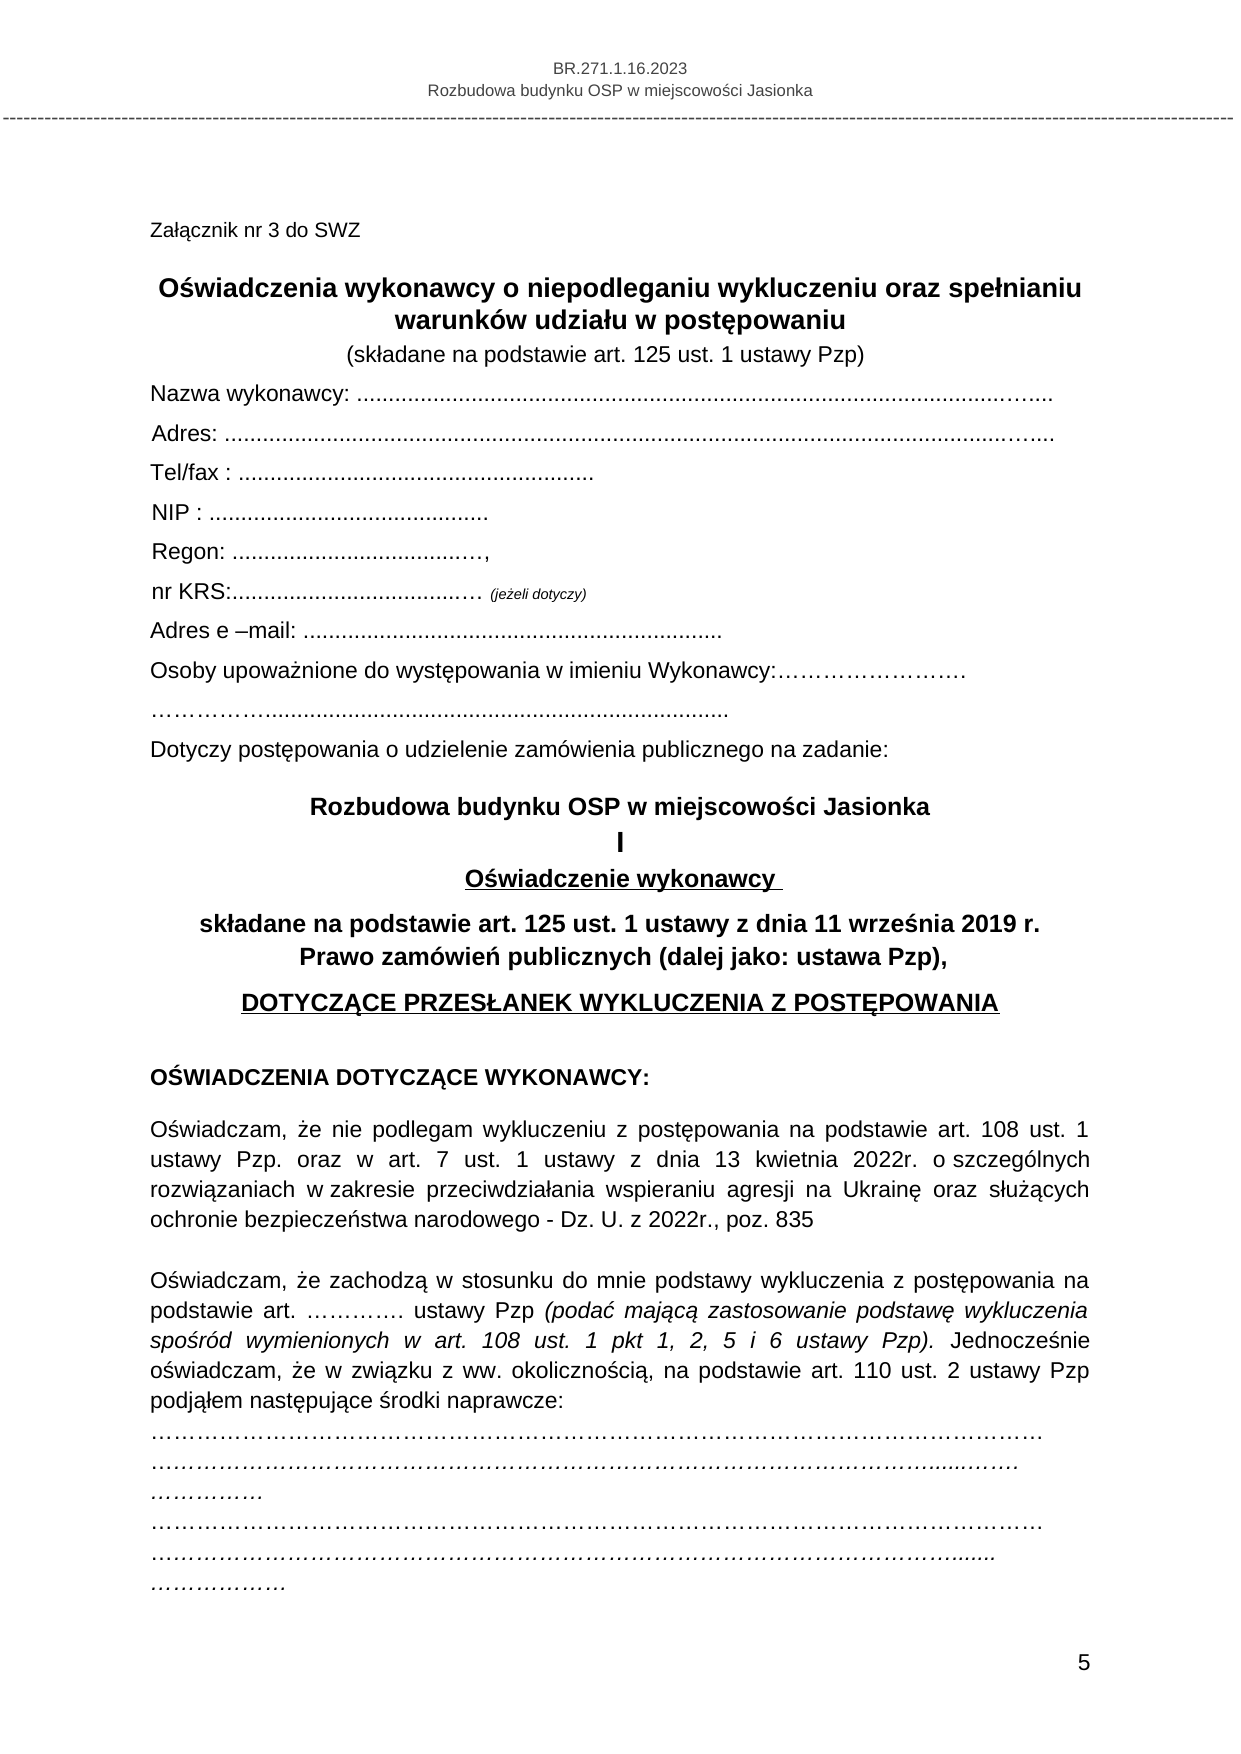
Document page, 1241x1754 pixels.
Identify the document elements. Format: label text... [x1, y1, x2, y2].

text Adres: ...........................................................................................................................….... [151, 420, 1061, 446]
text Adres e –mail: .................................................................. [150, 617, 1061, 644]
text NIP : ............................................ [151, 499, 1061, 525]
text I [150, 825, 1090, 859]
text Dotyczy postępowania o udzielenie zamówienia publicznego na zadanie: [150, 736, 1061, 762]
text Oświadczam, że zachodzą w stosunku do mnie podstawy wykluczenia z postępowania na podstawie art. …………. ustawy Pzp (podać mającą zastosowanie podstawę wykluczenia spośród wymienionych w art. 108 ust. 1 pkt 1, 2, 5 i 6 ustawy Pzp). Jednocześnie oświadczam, że w związku z ww. okolicznością, na podstawie art. 110 ust. 2 ustawy Pzp podjąłem następujące środki naprawcze: [150, 1267, 1090, 1414]
text Załącznik nr 3 do SWZ [150, 217, 1090, 241]
text Regon: ....................................…, [151, 538, 1061, 565]
text …………………………………………………………………………………………………………………………………………………………………………………………………......…….…………… [150, 1418, 1090, 1504]
text nr KRS:....................................… (jeżeli dotyczy) [151, 578, 1061, 604]
text …………………………………………………………………………………………………………………………………………………………………………………………………….......……………… [150, 1508, 1090, 1595]
text Rozbudowa budynku OSP w miejscowości Jasionka [150, 792, 1090, 821]
text Prawo zamówień publicznych (dalej jako: ustawa Pzp), [150, 942, 1090, 971]
text Nazwa wykonawcy: ......................................................................................................….... [150, 380, 1061, 407]
text Oświadczenie wykonawcy [150, 864, 1090, 893]
text Osoby upoważnione do występowania w imieniu Wykonawcy:…………………….……………......................................................................... [150, 657, 1061, 723]
text składane na podstawie art. 125 ust. 1 ustawy z dnia 11 września 2019 r. [150, 909, 1090, 938]
text Oświadczenia wykonawcy o niepodleganiu wykluczeniu oraz spełnianiu warunków udziału w postępowaniu [150, 272, 1090, 335]
text DOTYCZĄCE PRZESŁANEK WYKLUCZENIA Z POSTĘPOWANIA [150, 988, 1090, 1017]
text Tel/fax : ........................................................ [150, 459, 1061, 486]
text (składane na podstawie art. 125 ust. 1 ustawy Pzp) [150, 341, 1061, 367]
text OŚWIADCZENIA DOTYCZĄCE WYKONAWCY: [150, 1064, 1090, 1090]
text Oświadczam, że nie podlegam wykluczeniu z postępowania na podstawie art. 108 ust. 1 ustawy Pzp. oraz w art. 7 ust. 1 ustawy z dnia 13 kwietnia 2022r. o szczególnych rozwiązaniach w zakresie przeciwdziałania wspieraniu agresji na Ukrainę oraz służących ochronie bezpieczeństwa narodowego - Dz. U. z 2022r., poz. 835 [150, 1116, 1090, 1233]
